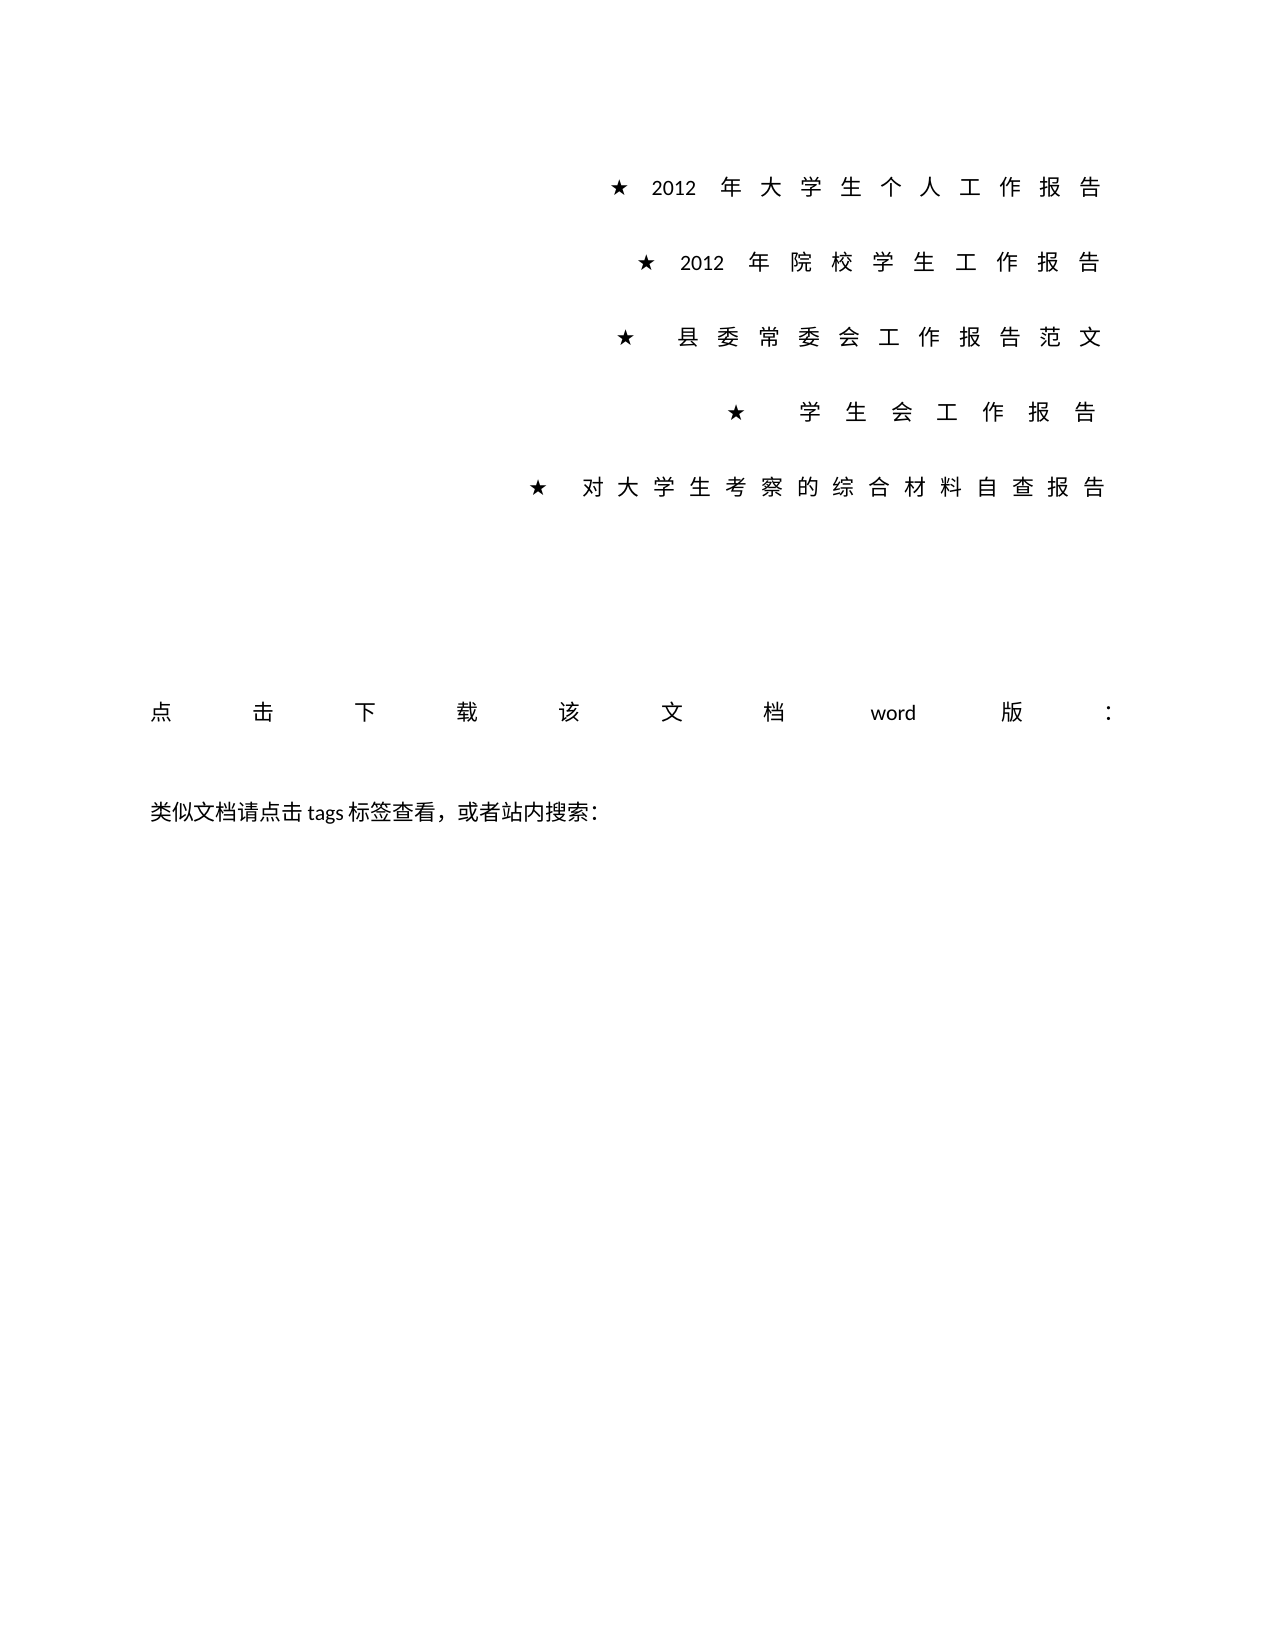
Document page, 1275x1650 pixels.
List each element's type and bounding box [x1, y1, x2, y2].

text [150, 150, 1125, 825]
